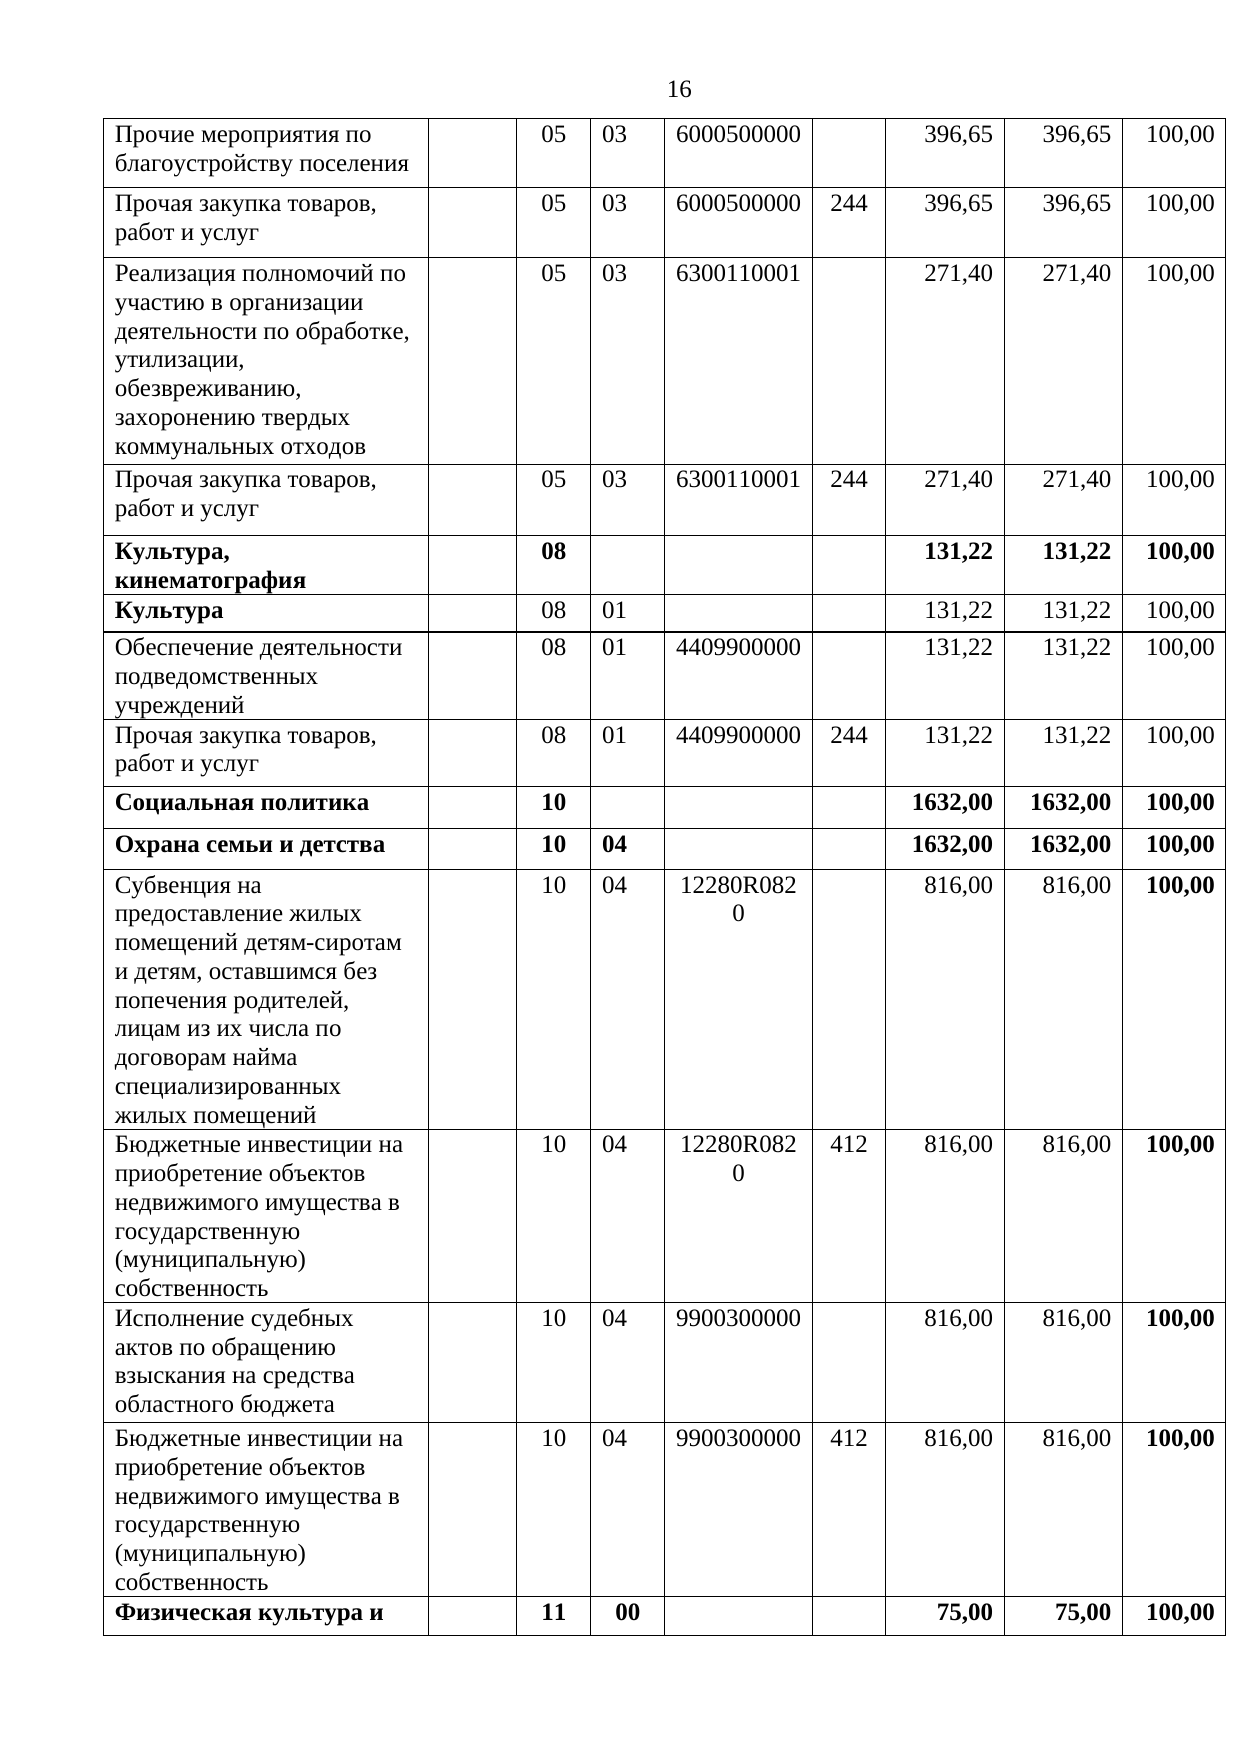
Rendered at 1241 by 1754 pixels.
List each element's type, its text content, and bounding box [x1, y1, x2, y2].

table_cell 12280R0820 [665, 1130, 812, 1302]
table_cell [665, 787, 812, 828]
table_cell 6000500000 [665, 188, 812, 257]
table_cell 04 [591, 829, 664, 869]
table_cell 04 [591, 870, 664, 1128]
table_cell 100,00 [1123, 720, 1225, 786]
table_cell [429, 787, 516, 828]
table_cell 4409900000 [665, 720, 812, 786]
table_cell 816,00 [1005, 1130, 1122, 1302]
table_cell 1632,00 [1005, 787, 1122, 828]
table_cell Исполнение судебных актов по обращению взыскания на средства областного бюджета [104, 1303, 428, 1422]
table_cell 816,00 [886, 1423, 1004, 1596]
table_cell Прочая закупка товаров, работ и услуг [104, 720, 428, 786]
table_cell [665, 536, 812, 594]
table_cell 12280R0820 [665, 870, 812, 1128]
table_cell 271,40 [1005, 465, 1122, 535]
table_cell 131,22 [886, 720, 1004, 786]
table_cell [813, 633, 885, 719]
table_cell 11 [517, 1597, 590, 1635]
table_cell [591, 536, 664, 594]
table_cell Прочие мероприятия по благоустройству поселения [104, 119, 428, 187]
table_cell 816,00 [1005, 1303, 1122, 1422]
table_cell 05 [517, 258, 590, 463]
table_cell [429, 829, 516, 869]
table_cell 03 [591, 258, 664, 463]
table_cell 816,00 [886, 1130, 1004, 1302]
table_cell 396,65 [886, 188, 1004, 257]
table_cell [813, 1597, 885, 1635]
table_cell 08 [517, 595, 590, 631]
table_cell Субвенция на предоставление жилых помещений детям-сиротам и детям, оставшимся без попечения родителей, лицам из их числа по договорам найма специализированных жилых помещений [104, 870, 428, 1128]
table_cell Бюджетные инвестиции на приобретение объектов недвижимого имущества в государственную (муниципальную) собственность [104, 1130, 428, 1302]
table_cell [429, 536, 516, 594]
table_cell 03 [591, 119, 664, 187]
table_cell [665, 829, 812, 869]
table_cell 05 [517, 465, 590, 535]
table_cell [591, 787, 664, 828]
table_cell 396,65 [1005, 188, 1122, 257]
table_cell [104, 1597, 428, 1635]
table_cell [813, 536, 885, 594]
table_cell 03 [591, 465, 664, 535]
table_cell 816,00 [1005, 870, 1122, 1128]
table_cell 05 [517, 119, 590, 187]
table_cell 08 [517, 633, 590, 719]
table_cell [813, 829, 885, 869]
table_cell Реализация полномочий по участию в организации деятельности по обработке, утилизации, обезвреживанию, захоронению твердых коммунальных отходов [104, 258, 428, 463]
table_cell 100,00 [1123, 119, 1225, 187]
table_cell 75,00 [1005, 1597, 1122, 1635]
table_cell 816,00 [886, 1303, 1004, 1422]
table_cell [665, 1597, 812, 1635]
table_cell 100,00 [1123, 595, 1225, 631]
table_cell [429, 720, 516, 786]
table_cell 244 [813, 188, 885, 257]
table_cell [429, 1303, 516, 1422]
table_cell [429, 258, 516, 463]
table_cell 10 [517, 1303, 590, 1422]
table_cell 131,22 [1005, 595, 1122, 631]
table_cell 816,00 [1005, 1423, 1122, 1596]
table_cell 1632,00 [1005, 829, 1122, 869]
table_cell 131,22 [1005, 720, 1122, 786]
table_cell 100,00 [1123, 188, 1225, 257]
table_cell [429, 633, 516, 719]
table_cell 01 [591, 595, 664, 631]
table_cell 244 [813, 720, 885, 786]
table_cell Социальная политика [104, 787, 428, 828]
table_cell 396,65 [1005, 119, 1122, 187]
table_cell Охрана семьи и детства [104, 829, 428, 869]
table_cell 08 [517, 536, 590, 594]
table_cell [813, 595, 885, 631]
table_cell 131,22 [1005, 633, 1122, 719]
table_cell 10 [517, 1423, 590, 1596]
table_cell [429, 188, 516, 257]
table_cell 412 [813, 1423, 885, 1596]
table_cell 271,40 [1005, 258, 1122, 463]
table_cell 6300110001 [665, 465, 812, 535]
table_cell 04 [591, 1423, 664, 1596]
table_cell Обеспечение деятельности подведомственных учреждений [104, 633, 428, 719]
table_cell 244 [813, 465, 885, 535]
table_cell 01 [591, 633, 664, 719]
table_cell 4409900000 [665, 633, 812, 719]
table_cell [813, 787, 885, 828]
table_cell 03 [591, 188, 664, 257]
table_cell [429, 465, 516, 535]
table_cell [813, 258, 885, 463]
table_cell 100,00 [1123, 1303, 1225, 1422]
table_cell 04 [591, 1130, 664, 1302]
table_cell 100,00 [1123, 536, 1225, 594]
table_cell 100,00 [1123, 633, 1225, 719]
table_cell [429, 119, 516, 187]
table_cell 6000500000 [665, 119, 812, 187]
table_cell 131,22 [886, 595, 1004, 631]
table_cell 816,00 [886, 870, 1004, 1128]
table_cell 100,00 [1123, 1423, 1225, 1596]
table_cell 04 [591, 1303, 664, 1422]
table_cell 08 [517, 720, 590, 786]
table_cell Культура [104, 595, 428, 631]
table_cell 1632,00 [886, 787, 1004, 828]
table_cell 100,00 [1123, 465, 1225, 535]
table_cell 131,22 [886, 536, 1004, 594]
table_cell [429, 595, 516, 631]
table_cell Прочая закупка товаров, работ и услуг [104, 465, 428, 535]
table_cell [813, 1303, 885, 1422]
table_cell Культура, кинематография [104, 536, 428, 594]
table_cell 412 [813, 1130, 885, 1302]
table_cell [429, 1130, 516, 1302]
table_cell 01 [591, 720, 664, 786]
table_cell 100,00 [1123, 787, 1225, 828]
table_cell 10 [517, 870, 590, 1128]
table_cell 100,00 [1123, 829, 1225, 869]
table_cell 75,00 [886, 1597, 1004, 1635]
table_cell 10 [517, 829, 590, 869]
table_cell 100,00 [1123, 1130, 1225, 1302]
table_cell 9900300000 [665, 1303, 812, 1422]
table_cell 100,00 [1123, 870, 1225, 1128]
table_cell 10 [517, 1130, 590, 1302]
table_cell 131,22 [1005, 536, 1122, 594]
table_cell [813, 119, 885, 187]
table_cell Прочая закупка товаров, работ и услуг [104, 188, 428, 257]
table_cell [429, 1597, 516, 1635]
table_cell 396,65 [886, 119, 1004, 187]
table_cell [813, 870, 885, 1128]
table_cell 10 [517, 787, 590, 828]
table_cell 271,40 [886, 258, 1004, 463]
table_cell [429, 1423, 516, 1596]
table_cell 00 [591, 1597, 664, 1635]
table_cell 100,00 [1123, 1597, 1225, 1635]
table_cell 05 [517, 188, 590, 257]
table_cell 9900300000 [665, 1423, 812, 1596]
table_cell 1632,00 [886, 829, 1004, 869]
table_cell [665, 595, 812, 631]
table_cell 6300110001 [665, 258, 812, 463]
table_cell 100,00 [1123, 258, 1225, 463]
table_cell 271,40 [886, 465, 1004, 535]
table_cell [429, 870, 516, 1128]
table_cell Бюджетные инвестиции на приобретение объектов недвижимого имущества в государственную (муниципальную) собственность [104, 1423, 428, 1596]
table_cell 131,22 [886, 633, 1004, 719]
